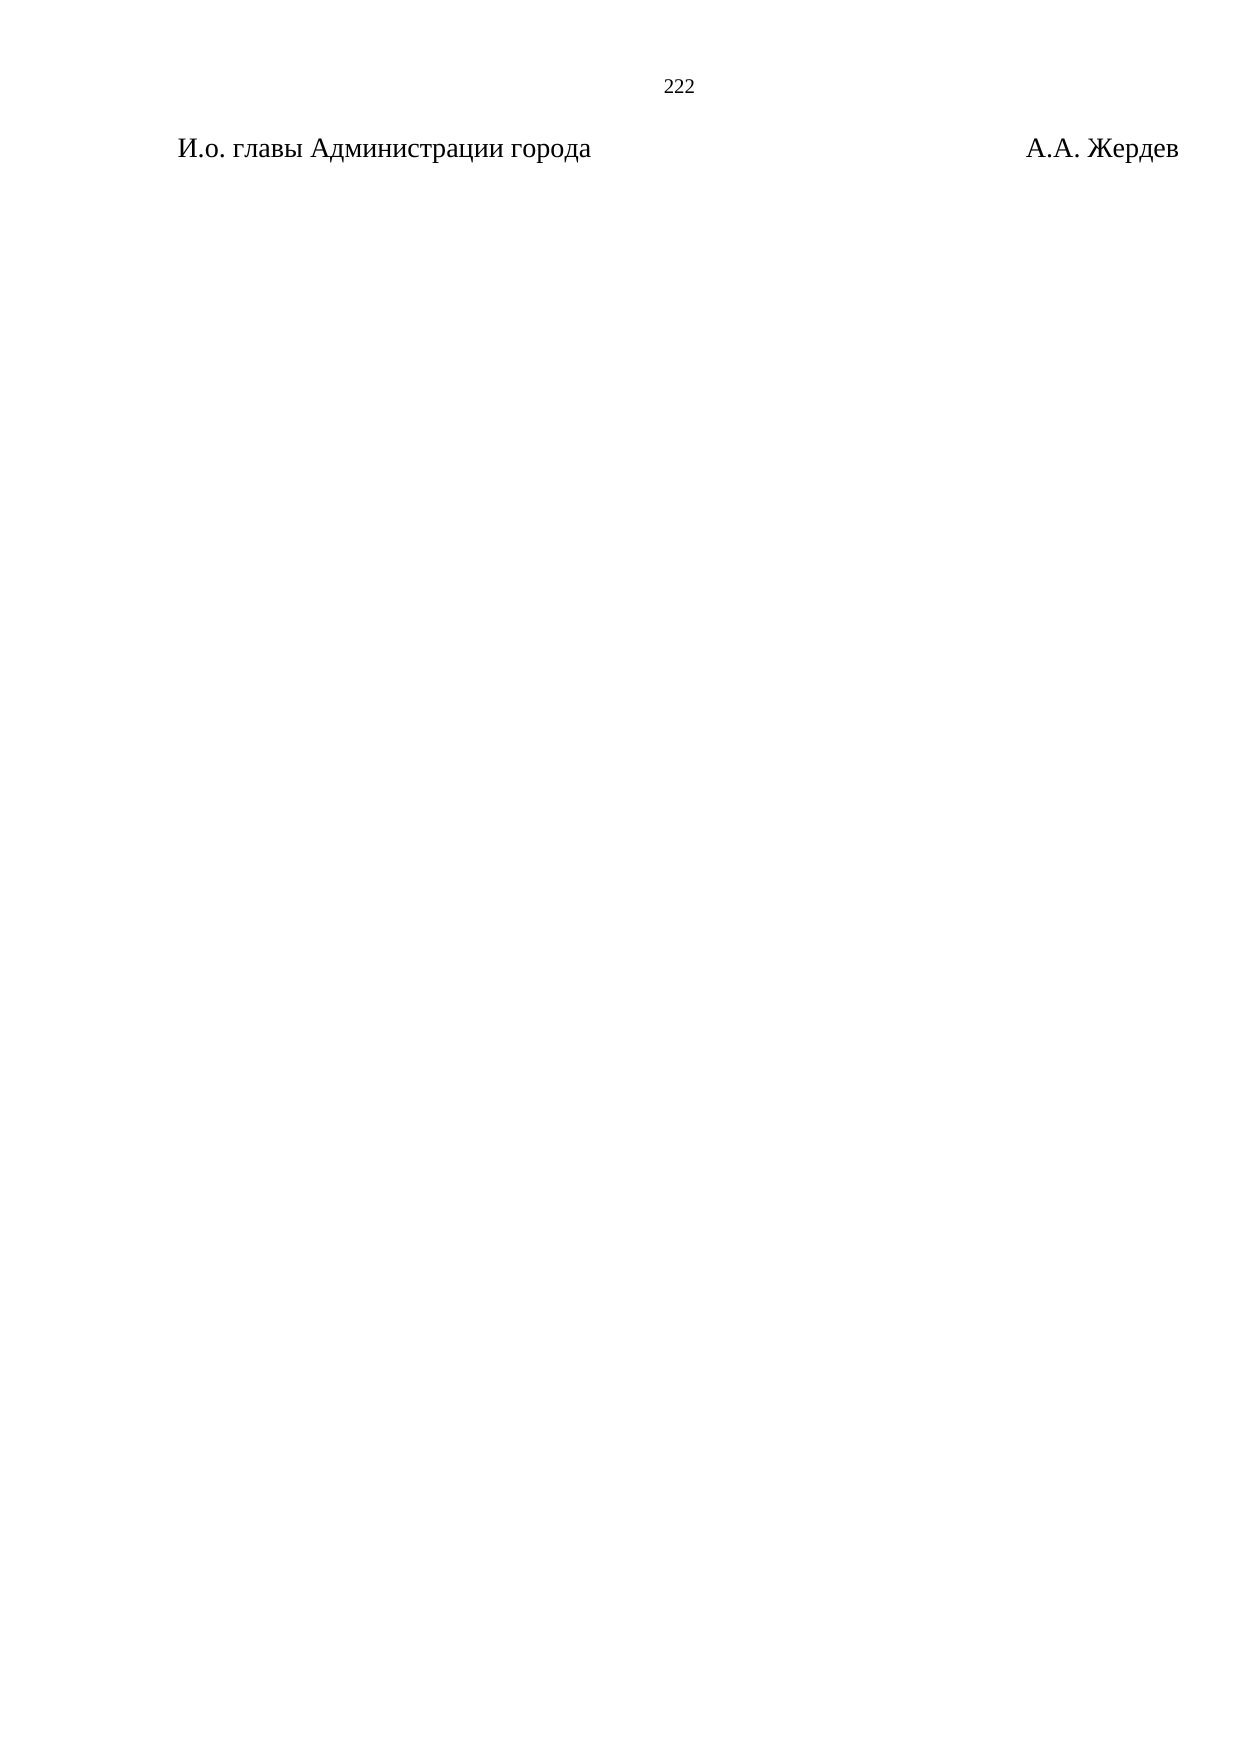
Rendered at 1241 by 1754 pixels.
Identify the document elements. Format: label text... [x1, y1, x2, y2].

text И.о. главы Администрации города А.А. Жердев [177, 131, 1181, 164]
